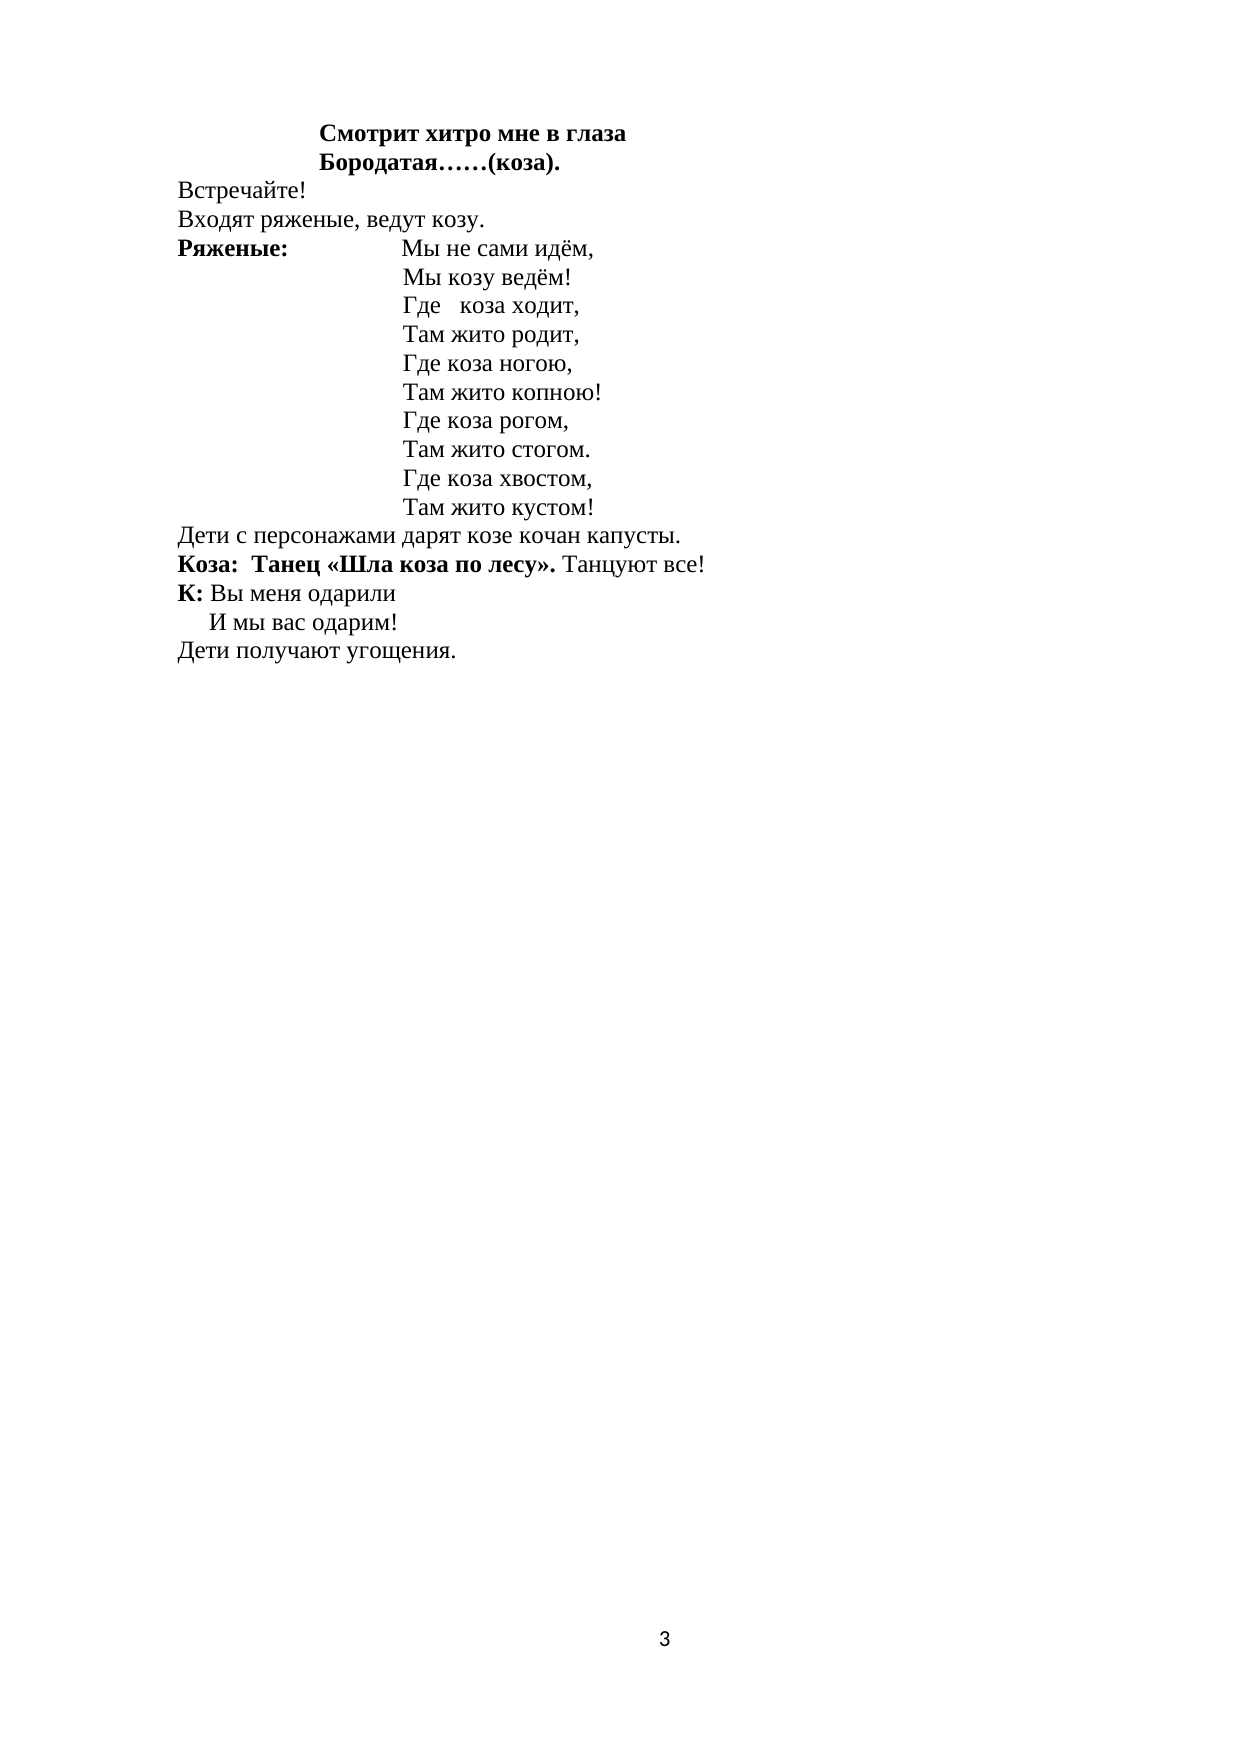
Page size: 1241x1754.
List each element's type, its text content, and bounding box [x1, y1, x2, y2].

text Там жито родит, [278, 319, 1152, 348]
text И мы вас одарим! [177, 607, 1152, 636]
text Где коза ходит, [278, 291, 1152, 319]
text Ряженые: Мы не сами идём, [177, 233, 1152, 262]
text Дети с персонажами дарят козе кочан капусты. [177, 521, 1152, 549]
text Бородатая……(коза). [319, 147, 1152, 176]
text Там жито копною! [278, 377, 1152, 406]
text Встречайте! [177, 176, 1152, 204]
text Там жито кустом! [278, 492, 1152, 521]
text Там жито стогом. [278, 434, 1152, 463]
text Коза: Танец «Шла коза по лесу». Танцуют все! [177, 549, 1152, 578]
text Где коза ногою, [278, 348, 1152, 377]
text Смотрит хитро мне в глаза [319, 118, 1152, 147]
text Дети получают угощения. [177, 636, 1152, 664]
text Где коза хвостом, [278, 463, 1152, 492]
text Где коза рогом, [278, 406, 1152, 434]
text Входят ряженые, ведут козу. [177, 204, 1152, 233]
text К: Вы меня одарили [177, 578, 1152, 607]
text Мы козу ведём! [278, 262, 1152, 291]
